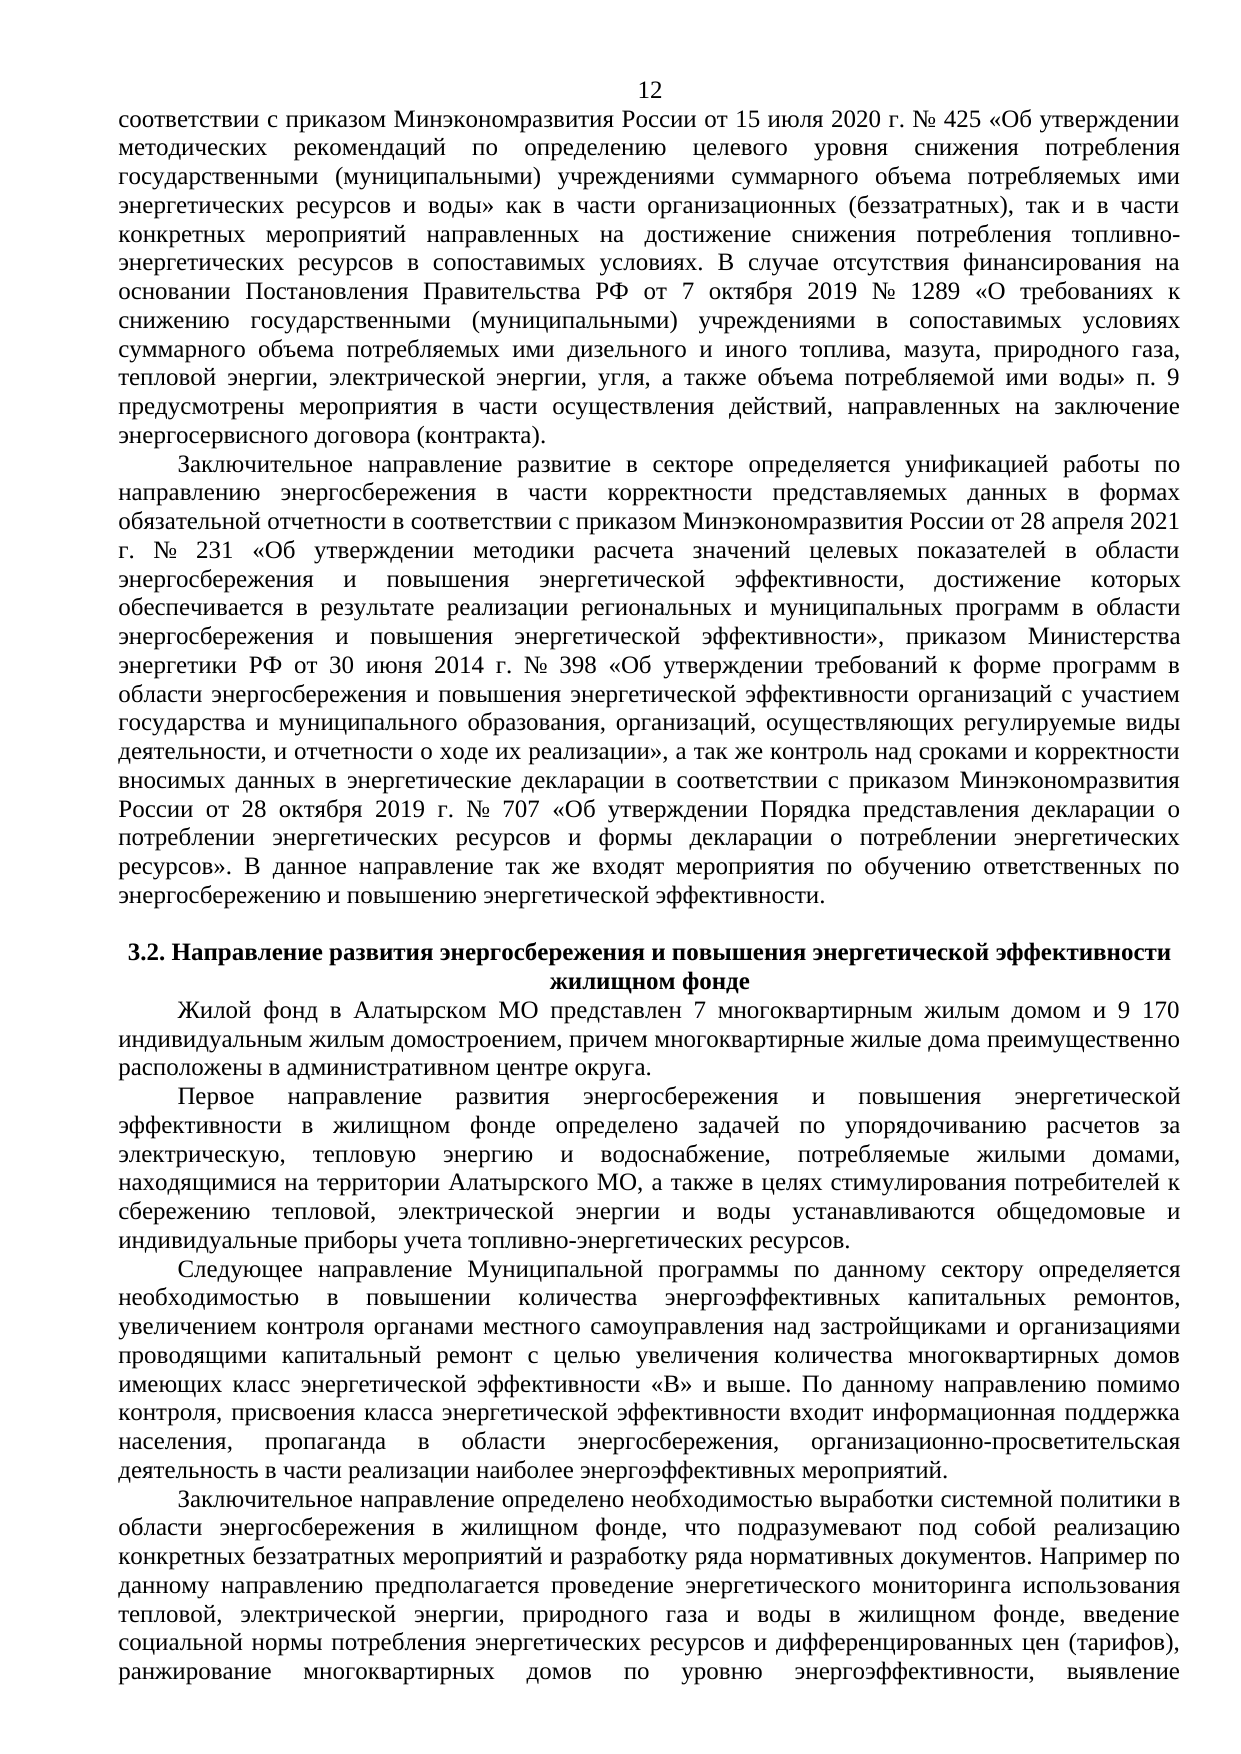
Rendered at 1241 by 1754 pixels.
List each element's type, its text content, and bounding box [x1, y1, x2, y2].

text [118, 104, 1181, 449]
text Следующее направление Муниципальной программы по данному сектору определяется необходимостью в повышении количества энергоэффективных капитальных ремонтов, увеличением контроля органами местного самоуправления над застройщиками и организациями проводящими капитальный ремонт с целью увеличения количества многоквартирных домов имеющих класс энергетической эффективности «В» и выше. По данному направлению помимо контроля, присвоения класса энергетической эффективности входит информационная поддержка населения, пропаганда в области энергосбережения, организационно-просветительская деятельность в части реализации наиболее энергоэффективных мероприятий. [118, 1254, 1181, 1484]
text Первое направление развития энергосбережения и повышения энергетической эффективности в жилищном фонде определено задачей по упорядочиванию расчетов за электрическую, тепловую энергию и водоснабжение, потребляемые жилыми домами, находящимися на территории Алатырского МО, а также в целях стимулирования потребителей к сбережению тепловой, электрической энергии и воды устанавливаются общедомовые и индивидуальные приборы учета топливно-энергетических ресурсов. [118, 1081, 1181, 1254]
text Заключительное направление развитие в секторе определяется унификацией работы по направлению энергосбережения в части корректности представляемых данных в формах обязательной отчетности в соответствии с приказом Минэкономразвития России от 28 апреля 2021 г. № 231 «Об утверждении методики расчета значений целевых показателей в области энергосбережения и повышения энергетической эффективности, достижение которых обеспечивается в результате реализации региональных и муниципальных программ в области энергосбережения и повышения энергетической эффективности», приказом Министерства энергетики РФ от 30 июня 2014 г. № 398 «Об утверждении требований к форме программ в области энергосбережения и повышения энергетической эффективности организаций с участием государства и муниципального образования, организаций, осуществляющих регулируемые виды деятельности, и отчетности о ходе их реализации», а так же контроль над сроками и корректности вносимых данных в энергетические декларации в соответствии с приказом Минэкономразвития России от 28 октября 2019 г. № 707 «Об утверждении Порядка представления декларации о потреблении энергетических ресурсов и формы декларации о потреблении энергетических ресурсов». В данное направление так же входят мероприятия по обучению ответственных по энергосбережению и повышению энергетической эффективности. [118, 449, 1181, 909]
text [118, 1484, 1181, 1685]
text Жилой фонд в Алатырском МО представлен 7 многоквартирным жилым домом и 9 170 индивидуальным жилым домостроением, причем многоквартирные жилые дома преимущественно расположены в административном центре округа. [118, 995, 1181, 1081]
text 3.2. Направление развития энергосбережения и повышения энергетической эффективности жилищном фонде [118, 937, 1181, 995]
